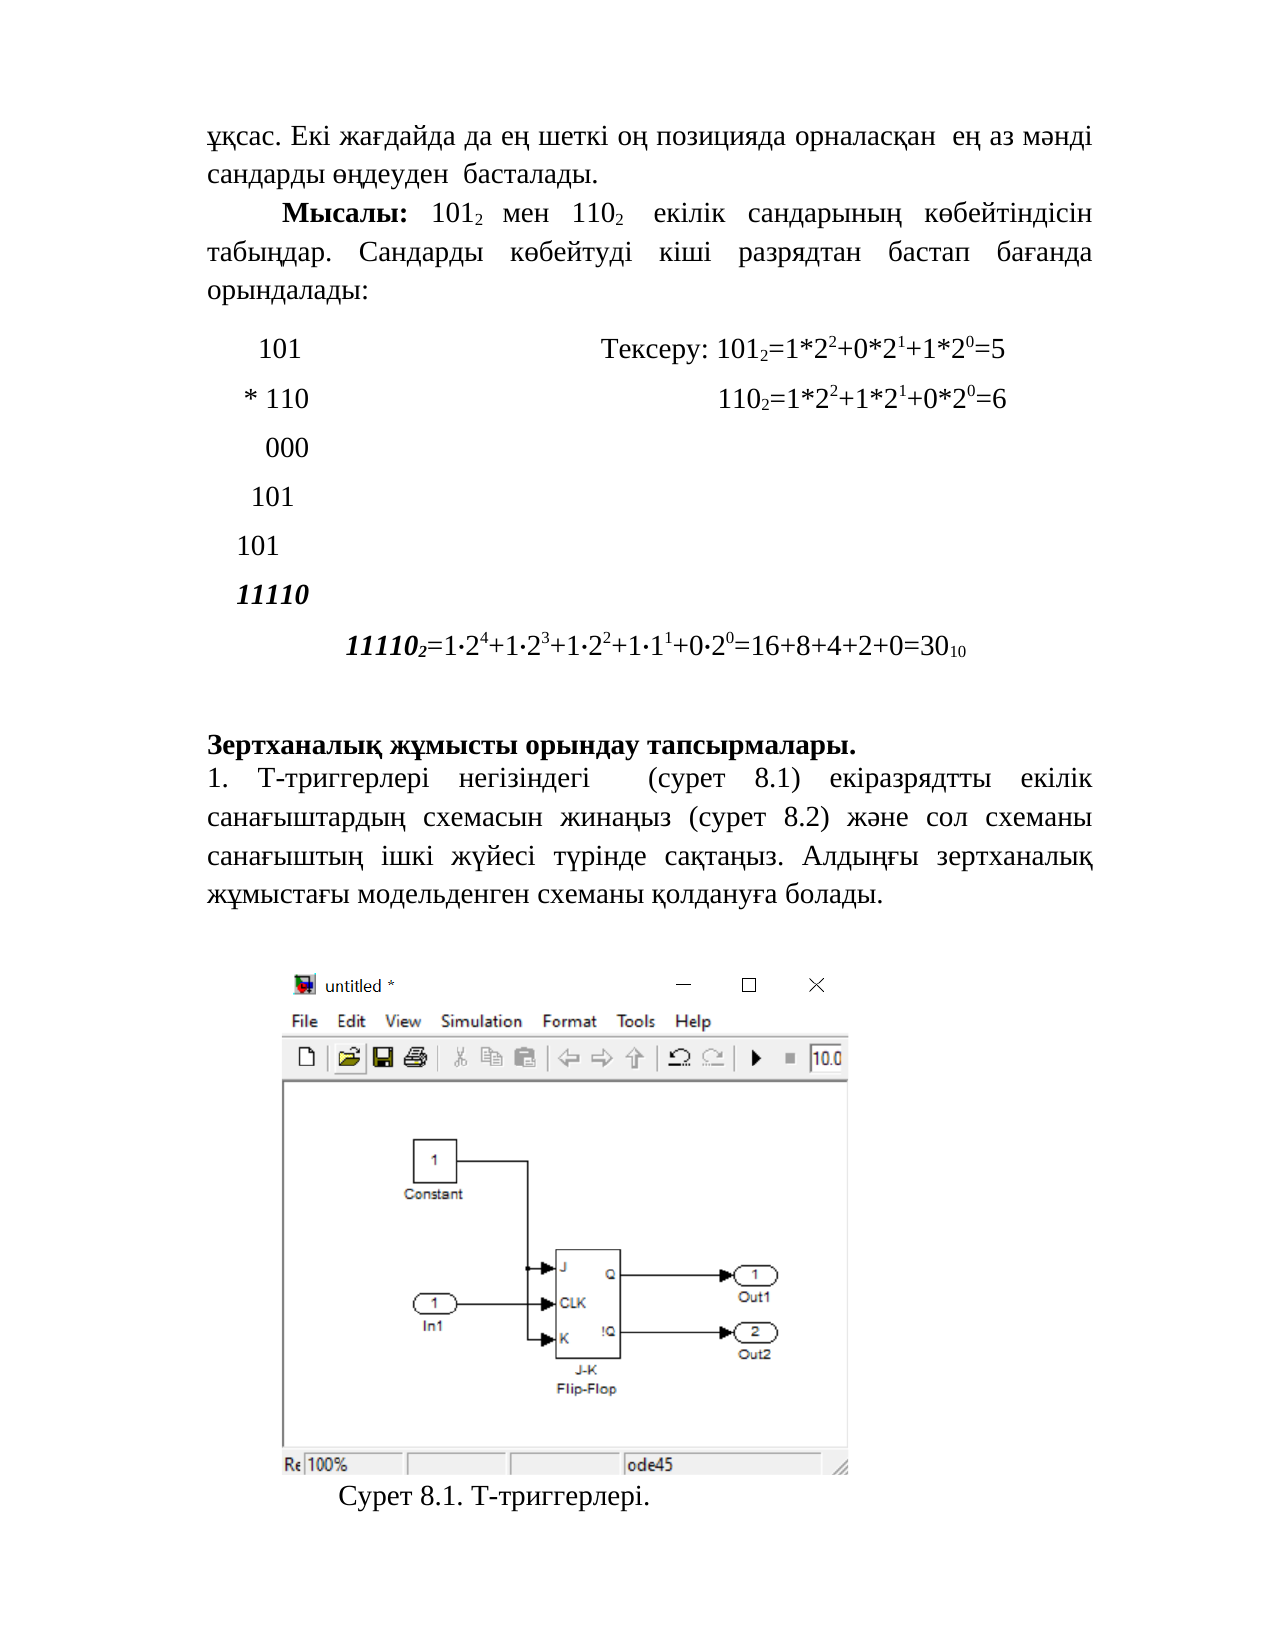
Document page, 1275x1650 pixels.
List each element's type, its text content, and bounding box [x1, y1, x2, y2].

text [207, 118, 1093, 190]
text 101 [207, 528, 1093, 562]
text 101 [207, 479, 1093, 513]
text Зертханалық жұмысты орындау тапсырмалары. [207, 727, 1093, 761]
text 11110 [207, 577, 1093, 611]
text 1. Т-триггерлері негізіндегі (сурет 8.1) екіразрядтты екілік санағыштардың схемасын жинаңыз (сурет 8.2) және сол схеманы санағыштың ішкі жүйесі түрінде сақтаңыз. Алдыңғы зертханалық жұмыстағы модельденген схеманы қолдануға болады. [207, 761, 1093, 910]
text 000 [207, 430, 1093, 463]
picture [281, 963, 849, 1475]
text * 110 1102=1*22+1*21+0*20=6 [207, 381, 1093, 414]
text 111102=1·24+1·23+1·22+1·11+0·20=16+8+4+2+0=3010 [207, 627, 1093, 662]
text Сурет 8.1. Т-триггерлері. [207, 1478, 1093, 1512]
text 101 Тексеру: 1012=1*22+0*21+1*20=5 [207, 332, 1093, 365]
text Мысалы: 1012 мен 1102 екілік сандарының көбейтіндісін табыңдар. Сандарды көбейтуді кіші разрядтан бастап бағанда орындалады: [207, 195, 1093, 306]
